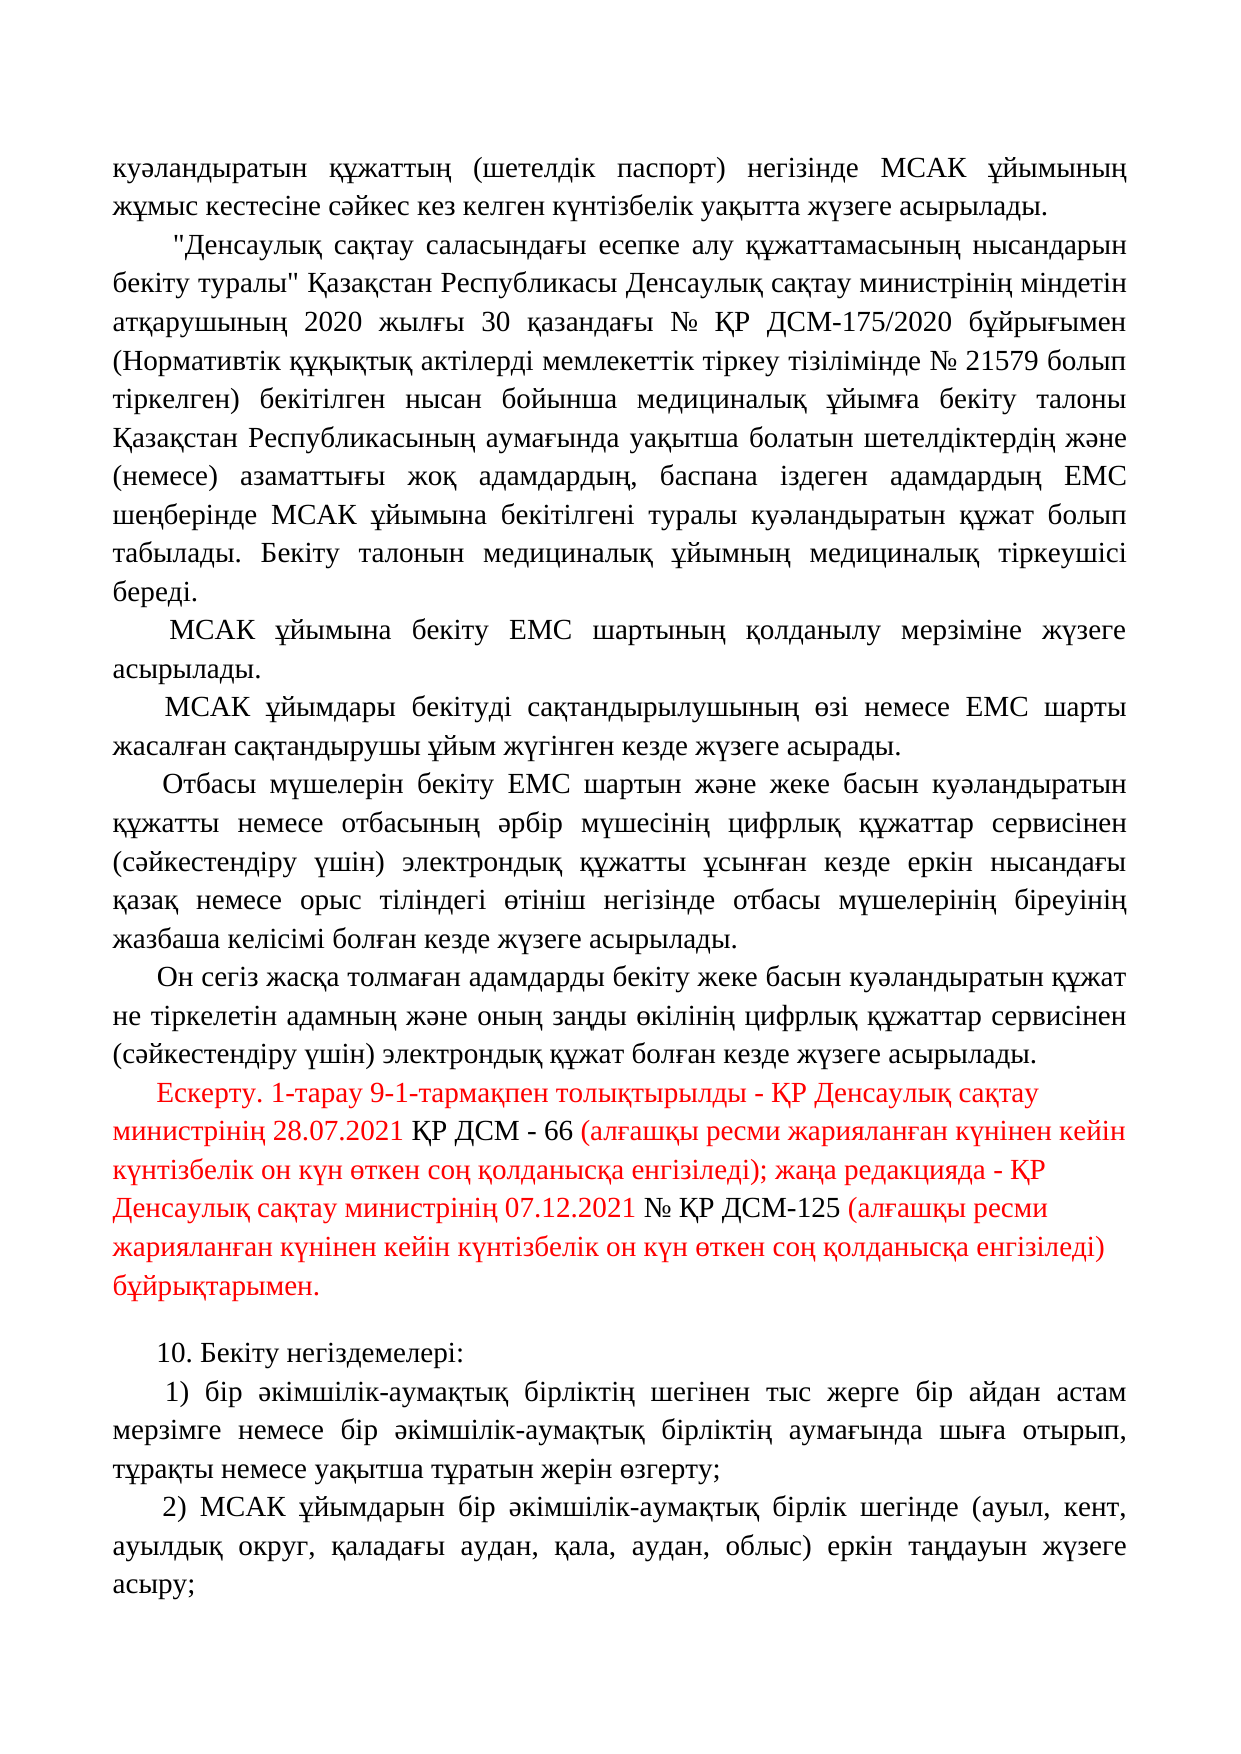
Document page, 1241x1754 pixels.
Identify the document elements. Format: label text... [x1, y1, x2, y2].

text МСАК ұйымына бекіту ЕМС шартының қолданылу мерзіміне жүзеге асырылады. [112, 612, 1128, 684]
text Ескерту. 1-тарау 9-1-тармақпен толықтырылды - ҚР Денсаулық сақтау министрінің 28.07.2021 ҚР ДСМ - 66 (алғашқы ресми жарияланған күнінен кейін күнтізбелік он күн өткен соң қолданысқа енгізіледі); жаңа редакцияда - ҚР Денсаулық сақтау министрінің 07.12.2021 № ҚР ДСМ-125 (алғашқы ресми жарияланған күнінен кейін күнтізбелік он күн өткен соң қолданысқа енгізіледі) бұйрықтарымен. [112, 1075, 1128, 1331]
text 10. Бекіту негіздемелері: [112, 1335, 1128, 1369]
text Отбасы мүшелерін бекіту ЕМС шартын және жеке басын куәландыратын құжатты немесе отбасының әрбір мүшесінің цифрлық құжаттар сервисінен (сәйкестендіру үшін) электрондық құжатты ұсынған кезде еркін нысандағы қазақ немесе орыс тіліндегі өтініш негізінде отбасы мүшелерінің біреуінің жазбаша келісімі болған кезде жүзеге асырылады. [112, 767, 1128, 954]
text 2) МСАК ұйымдарын бір әкімшілік-аумақтық бірлік шегінде (ауыл, кент, ауылдық округ, қаладағы аудан, қала, аудан, облыс) еркін таңдауын жүзеге асыру; [112, 1489, 1128, 1600]
text 1) бір әкімшілік-аумақтық бірліктің шегінен тыс жерге бір айдан астам мерзімге немесе бір әкімшілік-аумақтық бірліктің аумағында шыға отырып, тұрақты немесе уақытша тұратын жерін өзгерту; [112, 1374, 1128, 1484]
text МСАК ұйымдары бекітуді сақтандырылушының өзі немесе ЕМС шарты жасалған сақтандырушы ұйым жүгінген кезде жүзеге асырады. [112, 689, 1128, 762]
text Он сегіз жасқа толмаған адамдарды бекіту жеке басын куәландыратын құжат не тіркелетін адамның және оның заңды өкілінің цифрлық құжаттар сервисінен (сәйкестендіру үшін) электрондық құжат болған кезде жүзеге асырылады. [112, 959, 1128, 1070]
text "Денсаулық сақтау саласындағы есепке алу құжаттамасының нысандарын бекіту туралы" Қазақстан Республикасы Денсаулық сақтау министрінің міндетін атқарушының 2020 жылғы 30 қазандағы № ҚР ДСМ-175/2020 бұйрығымен (Нормативтік құқықтық актілерді мемлекеттік тіркеу тізілімінде № 21579 болып тіркелген) бекітілген нысан бойынша медициналық ұйымға бекіту талоны Қазақстан Республикасының аумағында уақытша болатын шетелдіктердің және (немесе) азаматтығы жоқ адамдардың, баспана іздеген адамдардың ЕМС шеңберінде МСАК ұйымына бекітілгені туралы куәландыратын құжат болып табылады. Бекіту талонын медициналық ұйымның медициналық тіркеушісі береді. [112, 227, 1128, 607]
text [112, 150, 1128, 222]
